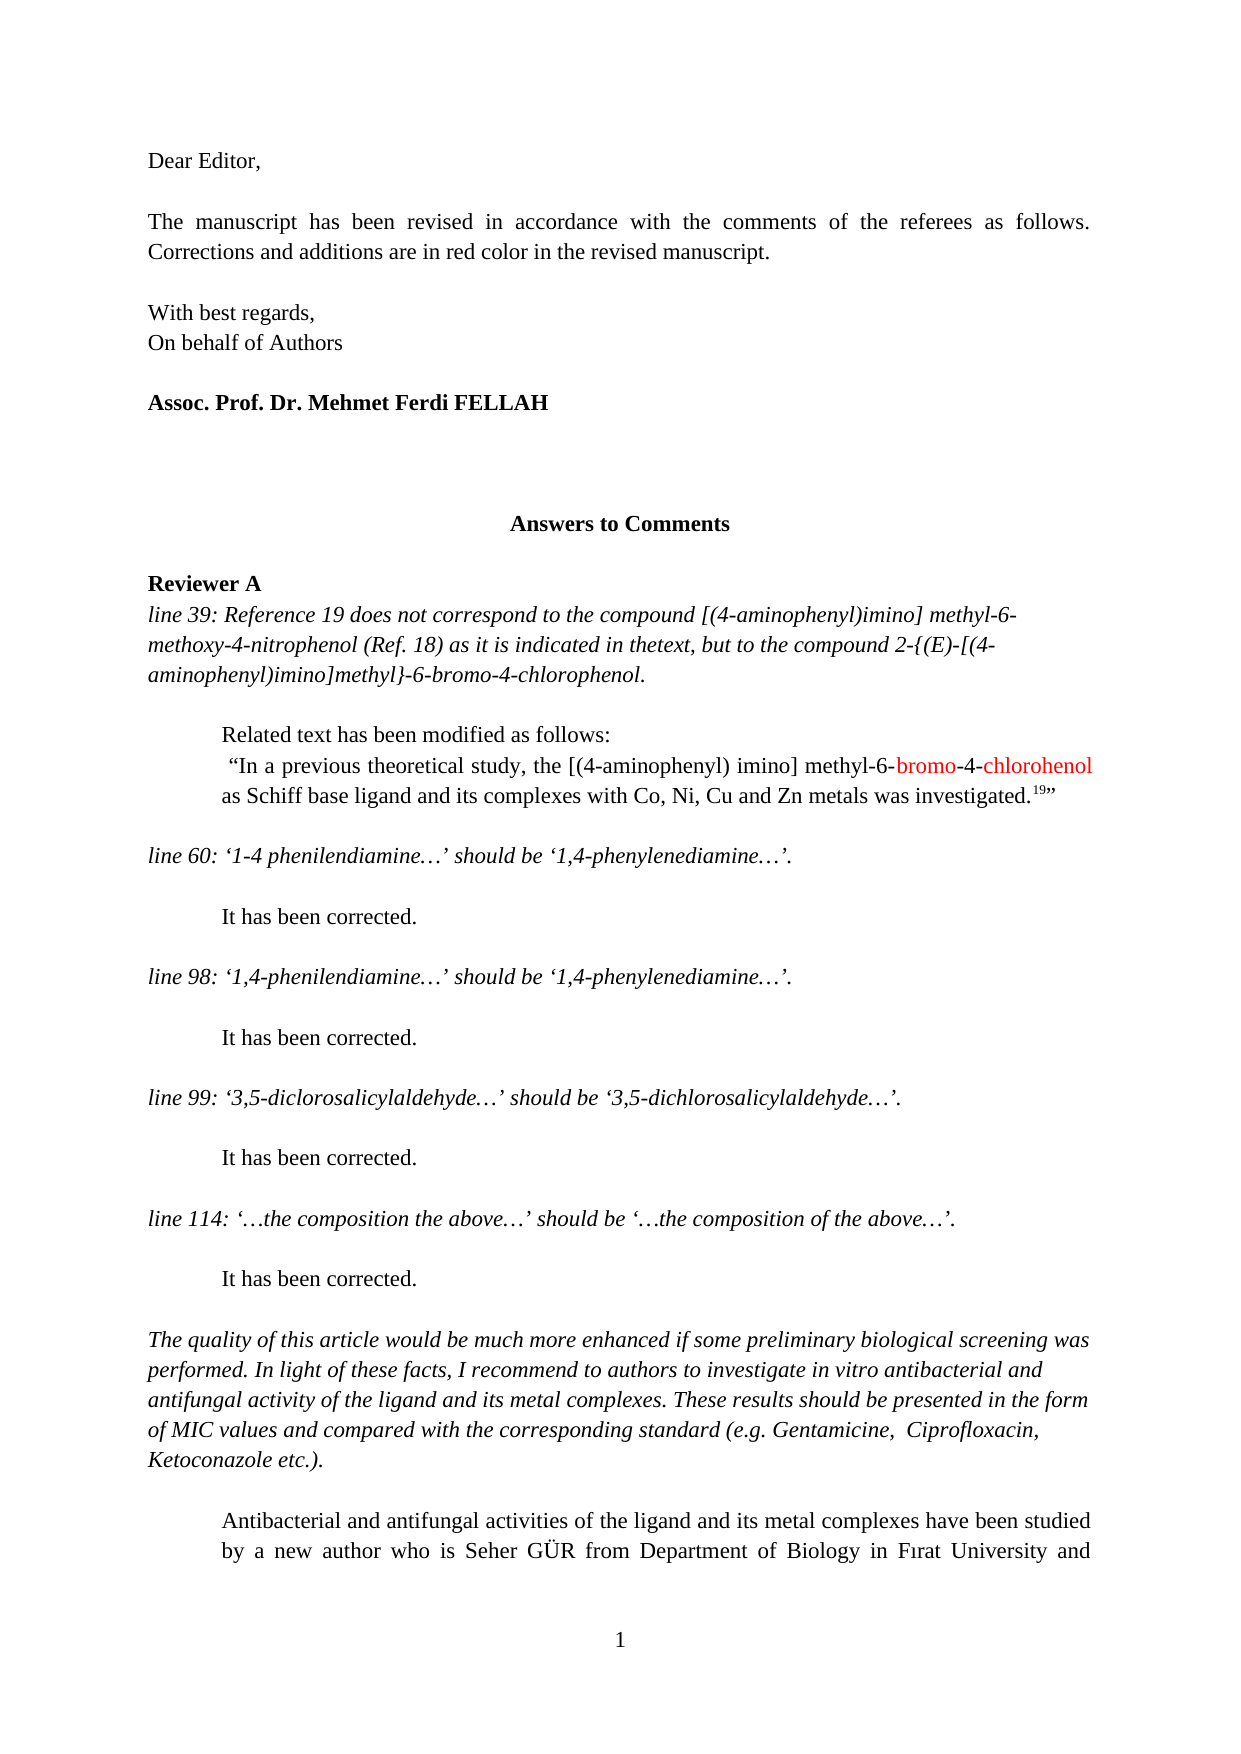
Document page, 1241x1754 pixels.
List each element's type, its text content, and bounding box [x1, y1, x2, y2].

text It has been corrected. [148, 1144, 1093, 1171]
text With best regards, [148, 299, 1093, 325]
text line 114: ‘…the composition the above…’ should be ‘…the composition of the above…’. [148, 1175, 1093, 1231]
text line 60: ‘1-4 phenilendiamine…’ should be ‘1,4-phenylenediamine…’. [148, 842, 1093, 869]
text Assoc. Prof. Dr. Mehmet Ferdi FELLAH [148, 389, 1093, 416]
text It has been corrected. [148, 903, 1093, 929]
text The quality of this article would be much more enhanced if some preliminary biological screening was performed. In light of these facts, I recommend to authors to investigate in vitro antibacterial and antifungal activity of the ligand and its metal complexes. These results should be presented in the form of MIC values and compared with the corresponding standard (e.g. Gentamicine, Ciprofloxacin, Ketoconazole etc.). [148, 1326, 1093, 1473]
text The manuscript has been revised in accordance with the comments of the referees as follows. Corrections and additions are in red color in the revised manuscript. [148, 208, 1093, 264]
text It has been corrected. [148, 1265, 1093, 1292]
text line 98: ‘1,4-phenilendiamine…’ should be ‘1,4-phenylenediamine…’. [148, 933, 1093, 989]
text Related text has been modified as follows: [221, 722, 1093, 748]
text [221, 1507, 1093, 1563]
text It has been corrected. [148, 1024, 1093, 1050]
text line 39: Reference 19 does not correspond to the compound [(4-aminophenyl)imino] methyl-6-methoxy-4-nitrophenol (Ref. 18) as it is indicated in thetext, but to the compound 2-{(E)-[(4-aminophenyl)imino]methyl}-6-bromo-4-chlorophenol. [148, 601, 1093, 687]
text line 99: ‘3,5-diclorosalicylaldehyde…’ should be ‘3,5-dichlorosalicylaldehyde…’. [148, 1054, 1093, 1110]
text Answers to Comments [148, 510, 1093, 536]
text “In a previous theoretical study, the [(4-aminophenyl) imino] methyl-6-bromo-4-chlorohenol as Schiff base ligand and its complexes with Co, Ni, Cu and Zn metals was investigated.19” [221, 752, 1093, 808]
text Reviewer A [148, 571, 1093, 597]
text Dear Editor, [148, 148, 1093, 174]
text On behalf of Authors [148, 329, 1093, 355]
